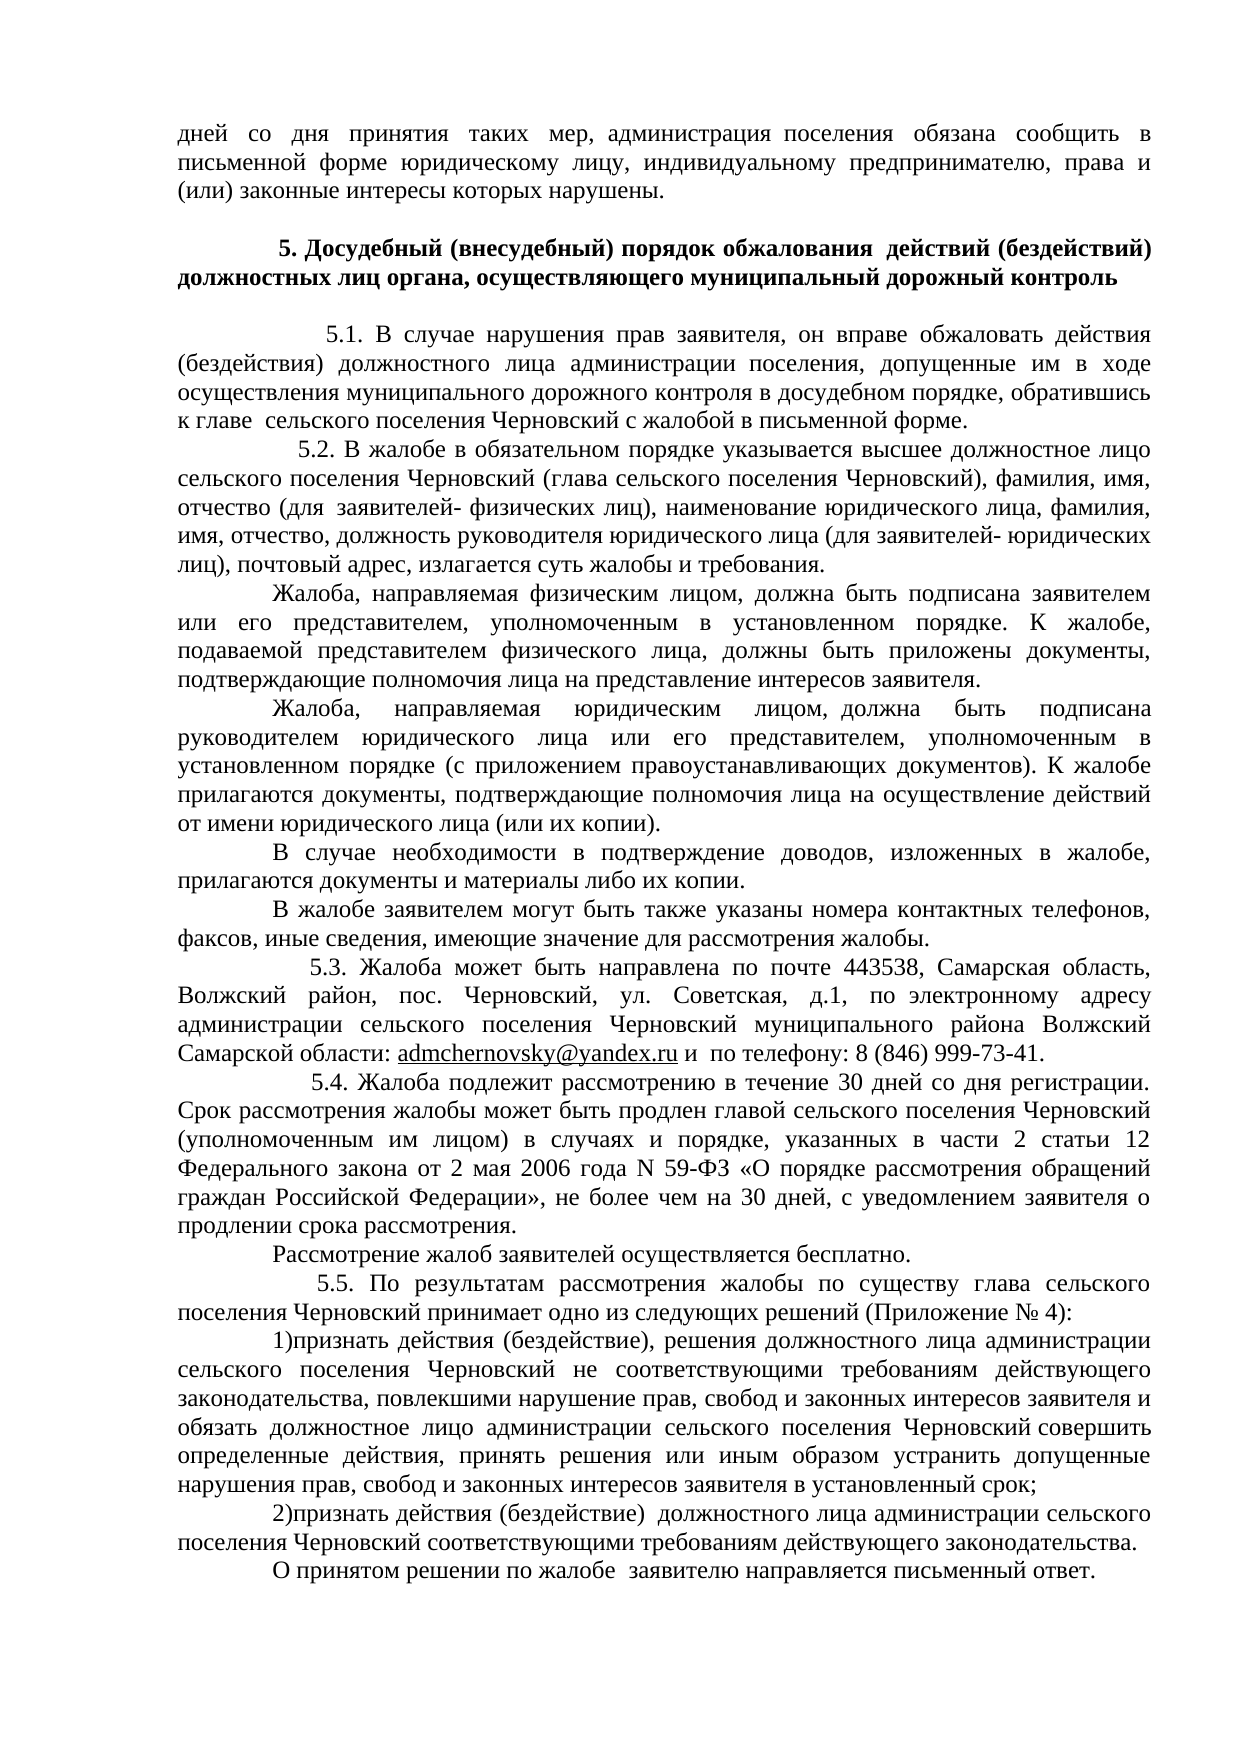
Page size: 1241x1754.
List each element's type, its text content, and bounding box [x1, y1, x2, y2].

text В жалобе заявителем могут быть также указаны номера контактных телефонов, факсов, иные сведения, имеющие значение для рассмотрения жалобы. [177, 894, 1152, 952]
text Рассмотрение жалоб заявителей осуществляется бесплатно. [177, 1239, 1152, 1268]
text 5.5. По результатам рассмотрения жалобы по существу глава сельского поселения Черновский принимает одно из следующих решений (Приложение № 4): [177, 1268, 1152, 1326]
text 5.3. Жалоба может быть направлена по почте 443538, Самарская область, Волжский район, пос. Черновский, ул. Советская, д.1, по электронному адресу администрации сельского поселения Черновский муниципального района Волжский Самарской области: admchernovsky@yandex.ru и по телефону: 8 (846) 999-73-41. [177, 952, 1152, 1067]
text Жалоба, направляемая юридическим лицом, должна быть подписана руководителем юридического лица или его представителем, уполномоченным в установленном порядке (с приложением правоустанавливающих документов). К жалобе прилагаются документы, подтверждающие полномочия лица на осуществление действий от имени юридического лица (или их копии). [177, 693, 1152, 837]
text 5.2. В жалобе в обязательном порядке указывается высшее должностное лицо сельского поселения Черновский (глава сельского поселения Черновский), фамилия, имя, отчество (для заявителей- физических лиц), наименование юридического лица, фамилия, имя, отчество, должность руководителя юридического лица (для заявителей- юридических лиц), почтовый адрес, излагается суть жалобы и требования. [177, 434, 1152, 578]
text В случае необходимости в подтверждение доводов, изложенных в жалобе, прилагаются документы и материалы либо их копии. [177, 837, 1152, 894]
text 5.4. Жалоба подлежит рассмотрению в течение 30 дней со дня регистрации. Срок рассмотрения жалобы может быть продлен главой сельского поселения Черновский (уполномоченным им лицом) в случаях и порядке, указанных в части 2 статьи 12 Федерального закона от 2 мая 2006 года N 59-ФЗ «О порядке рассмотрения обращений граждан Российской Федерации», не более чем на 30 дней, с уведомлением заявителя о продлении срока рассмотрения. [177, 1067, 1152, 1239]
text Жалоба, направляемая физическим лицом, должна быть подписана заявителем или его представителем, уполномоченным в установленном порядке. К жалобе, подаваемой представителем физического лица, должны быть приложены документы, подтверждающие полномочия лица на представление интересов заявителя. [177, 578, 1152, 693]
text 5. Досудебный (внесудебный) порядок обжалования действий (бездействий) должностных лиц органа, осуществляющего муниципальный дорожный контроль [177, 233, 1152, 291]
text 5.1. В случае нарушения прав заявителя, он вправе обжаловать действия (бездействия) должностного лица администрации поселения, допущенные им в ходе осуществления муниципального дорожного контроля в досудебном порядке, обратившись к главе сельского поселения Черновский с жалобой в письменной форме. [177, 319, 1152, 434]
text О принятом решении по жалобе заявителю направляется письменный ответ. [177, 1556, 1152, 1584]
text 1)признать действия (бездействие), решения должностного лица администрации сельского поселения Черновский не соответствующими требованиям действующего законодательства, повлекшими нарушение прав, свобод и законных интересов заявителя и обязать должностное лицо администрации сельского поселения Черновский совершить определенные действия, принять решения или иным образом устранить допущенные нарушения прав, свобод и законных интересов заявителя в установленный срок; [177, 1326, 1152, 1498]
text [177, 118, 1152, 204]
text 2)признать действия (бездействие) должностного лица администрации сельского поселения Черновский соответствующими требованиям действующего законодательства. [177, 1498, 1152, 1556]
